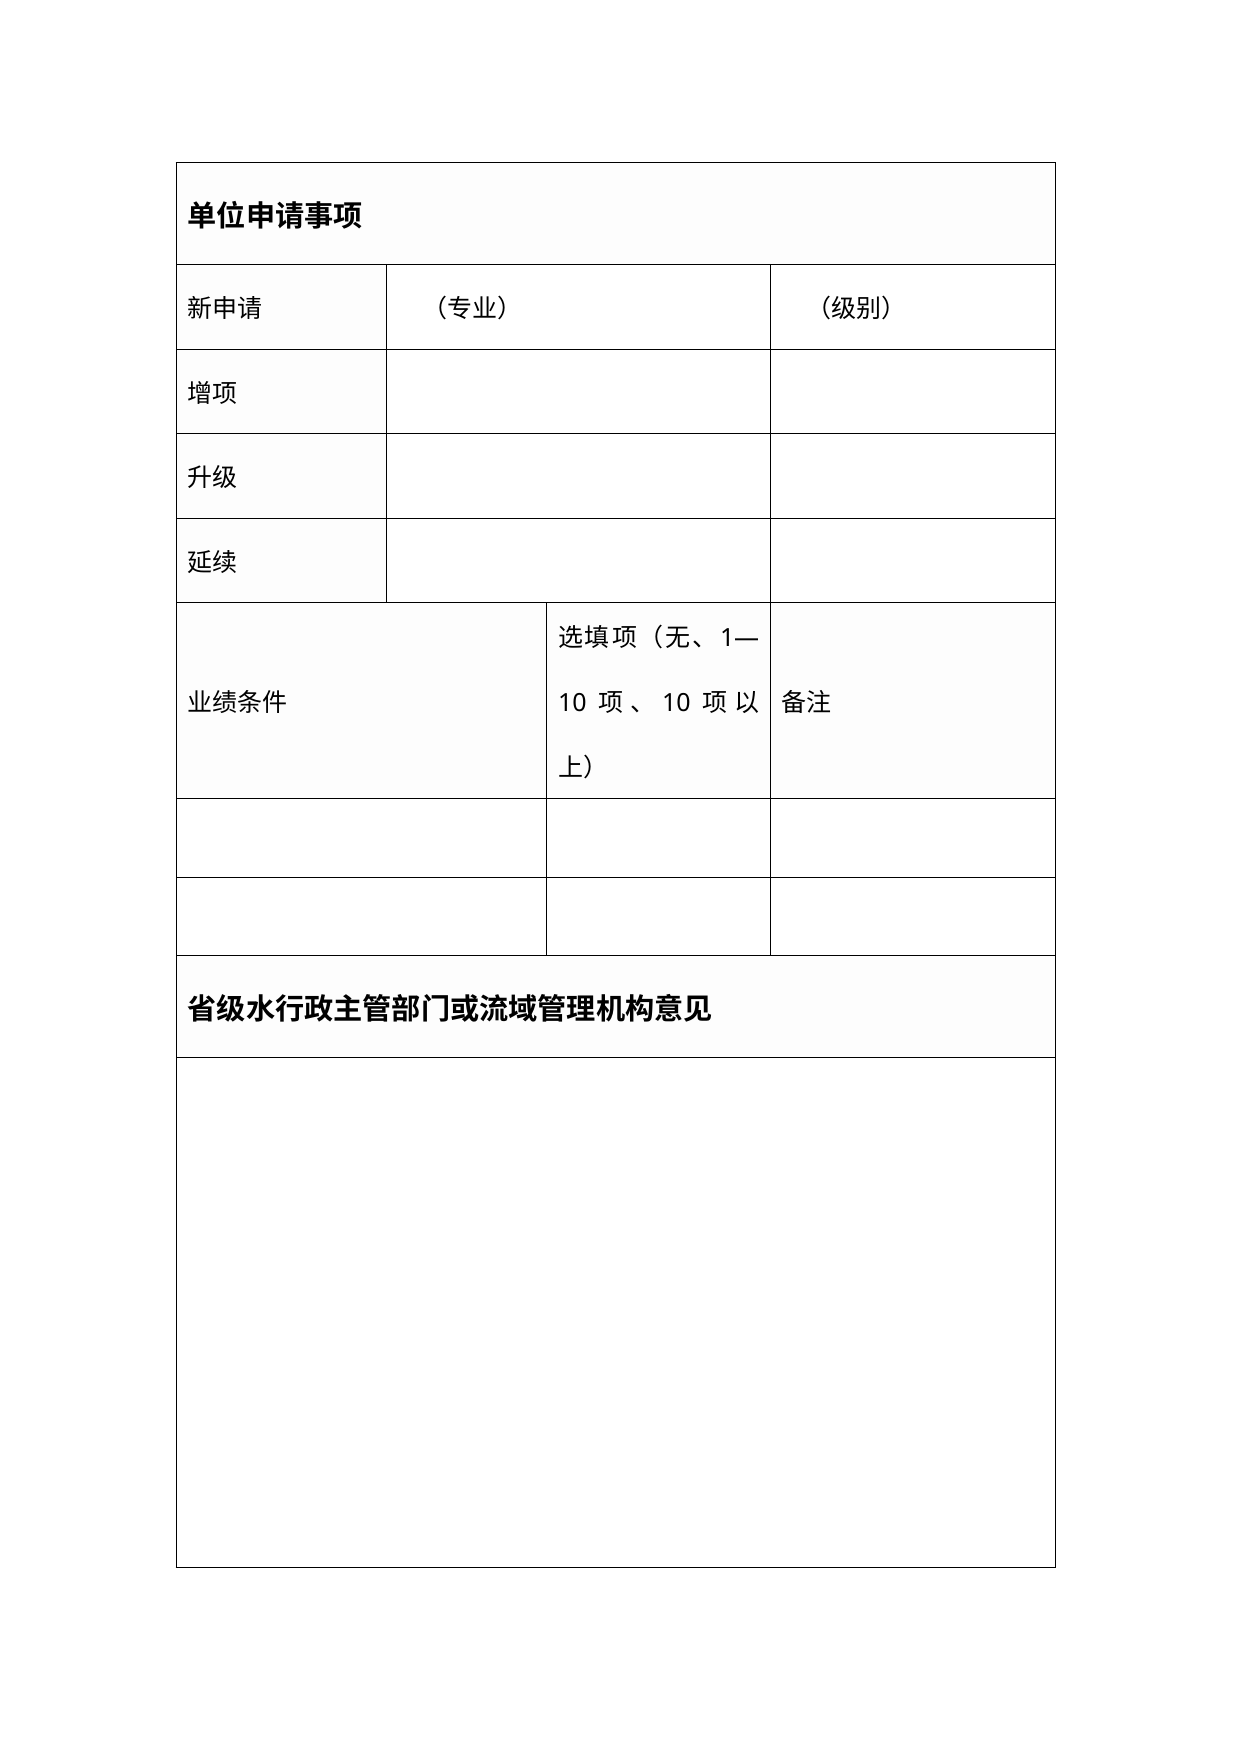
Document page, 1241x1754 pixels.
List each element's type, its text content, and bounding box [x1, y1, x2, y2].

table_cell [387, 519, 770, 602]
table_cell [771, 434, 1055, 518]
table_cell [547, 799, 770, 877]
table_cell 新申请 [177, 265, 386, 348]
table_cell [547, 878, 770, 955]
table_cell （级别） [771, 265, 1055, 348]
table_cell [771, 519, 1055, 602]
table_cell 升级 [177, 434, 386, 518]
table_cell [177, 1058, 1055, 1567]
table_cell 选填项（无、1—10项、10项以上） [547, 603, 770, 798]
table_cell 备注 [771, 603, 1055, 798]
table_cell 业绩条件 [177, 603, 546, 798]
table_cell 增项 [177, 350, 386, 433]
table_cell [177, 799, 546, 877]
table_cell （专业） [387, 265, 770, 348]
table_cell [771, 350, 1055, 433]
table_cell [177, 878, 546, 955]
table_cell [387, 434, 770, 518]
table_cell [387, 350, 770, 433]
table_cell [771, 878, 1055, 955]
table_cell 延续 [177, 519, 386, 602]
table_header 单位申请事项 [177, 163, 1055, 264]
table_cell [771, 799, 1055, 877]
table_cell 省级水行政主管部门或流域管理机构意见 [177, 956, 1055, 1057]
